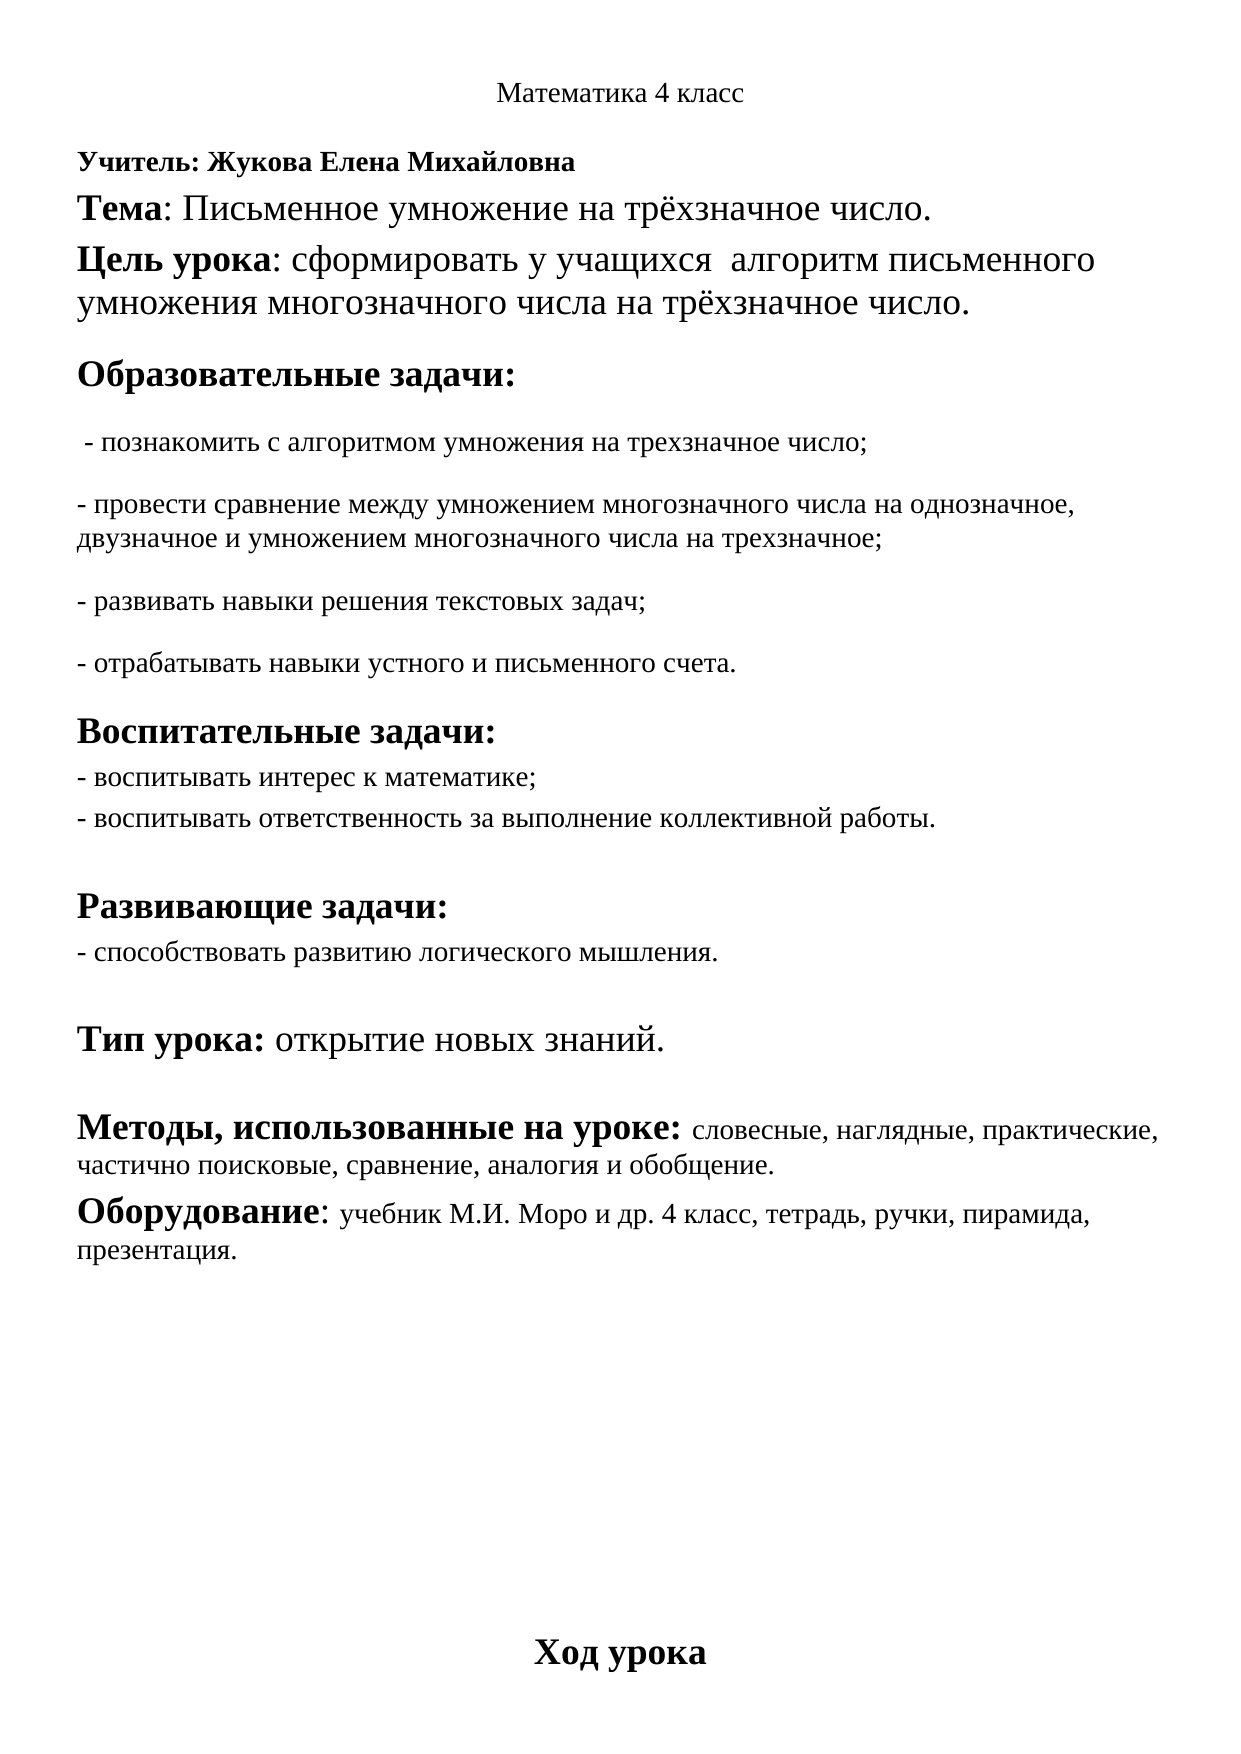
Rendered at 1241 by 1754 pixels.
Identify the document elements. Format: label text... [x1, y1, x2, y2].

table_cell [75, 134, 1165, 1674]
text Математика 4 класс [75, 75, 1165, 108]
